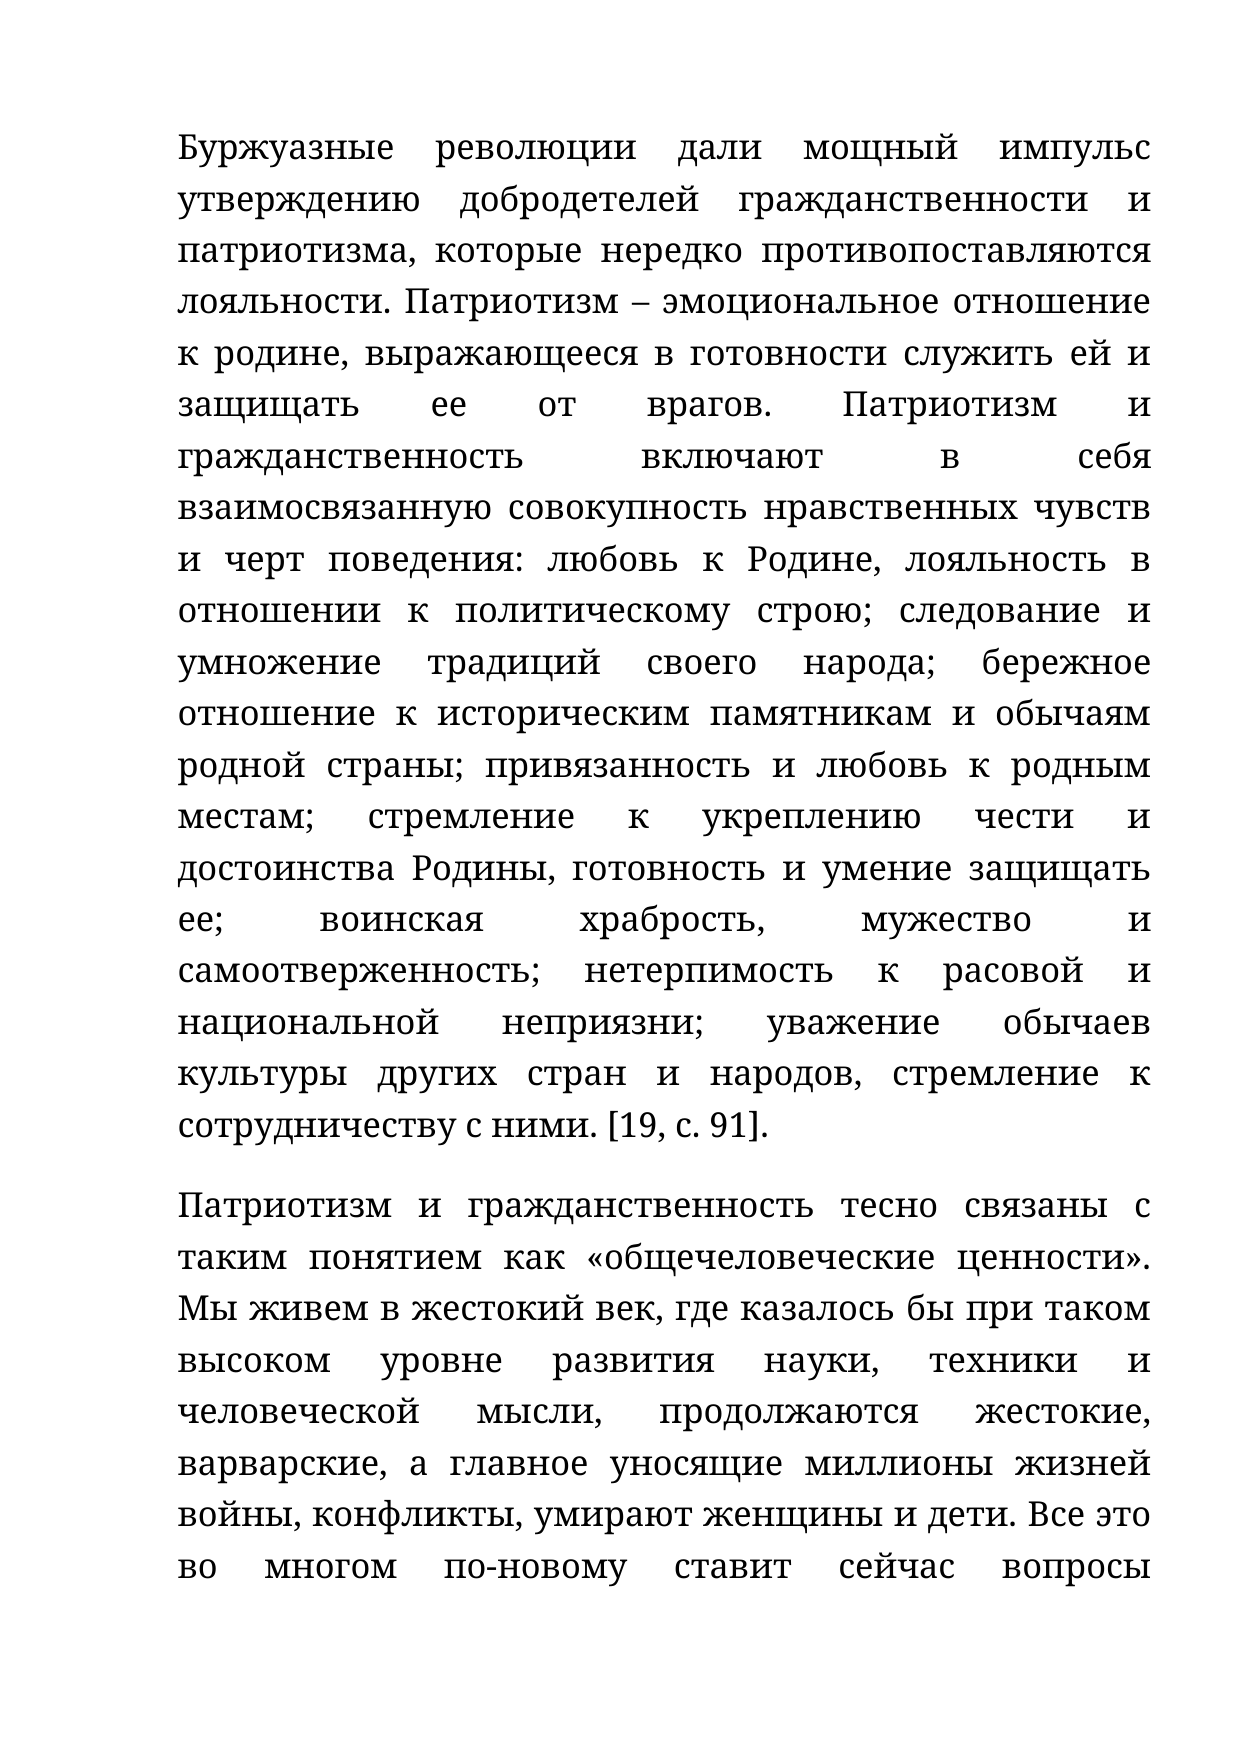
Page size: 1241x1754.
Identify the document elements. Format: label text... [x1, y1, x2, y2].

text Буржуазные революции дали мощный импульс утверждению добродетелей гражданственности и патриотизма, которые нередко противопоставляются лояльности. Патриотизм – эмоциональное отношение к родине, выражающееся в готовности служить ей и защищать ее от врагов. Патриотизм и гражданственность включают в себя взаимосвязанную совокупность нравственных чувств и черт поведения: любовь к Родине, лояльность в отношении к политическому строю; следование и умножение традиций своего народа; бережное отношение к историческим памятникам и обычаям родной страны; привязанность и любовь к родным местам; стремление к укреплению чести и достоинства Родины, готовность и умение защищать ее; воинская храбрость, мужество и самоотверженность; нетерпимость к расовой и национальной неприязни; уважение обычаев культуры других стран и народов, стремление к сотрудничеству с ними. [19, с. 91]. [177, 118, 1152, 1147]
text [177, 1176, 1152, 1588]
